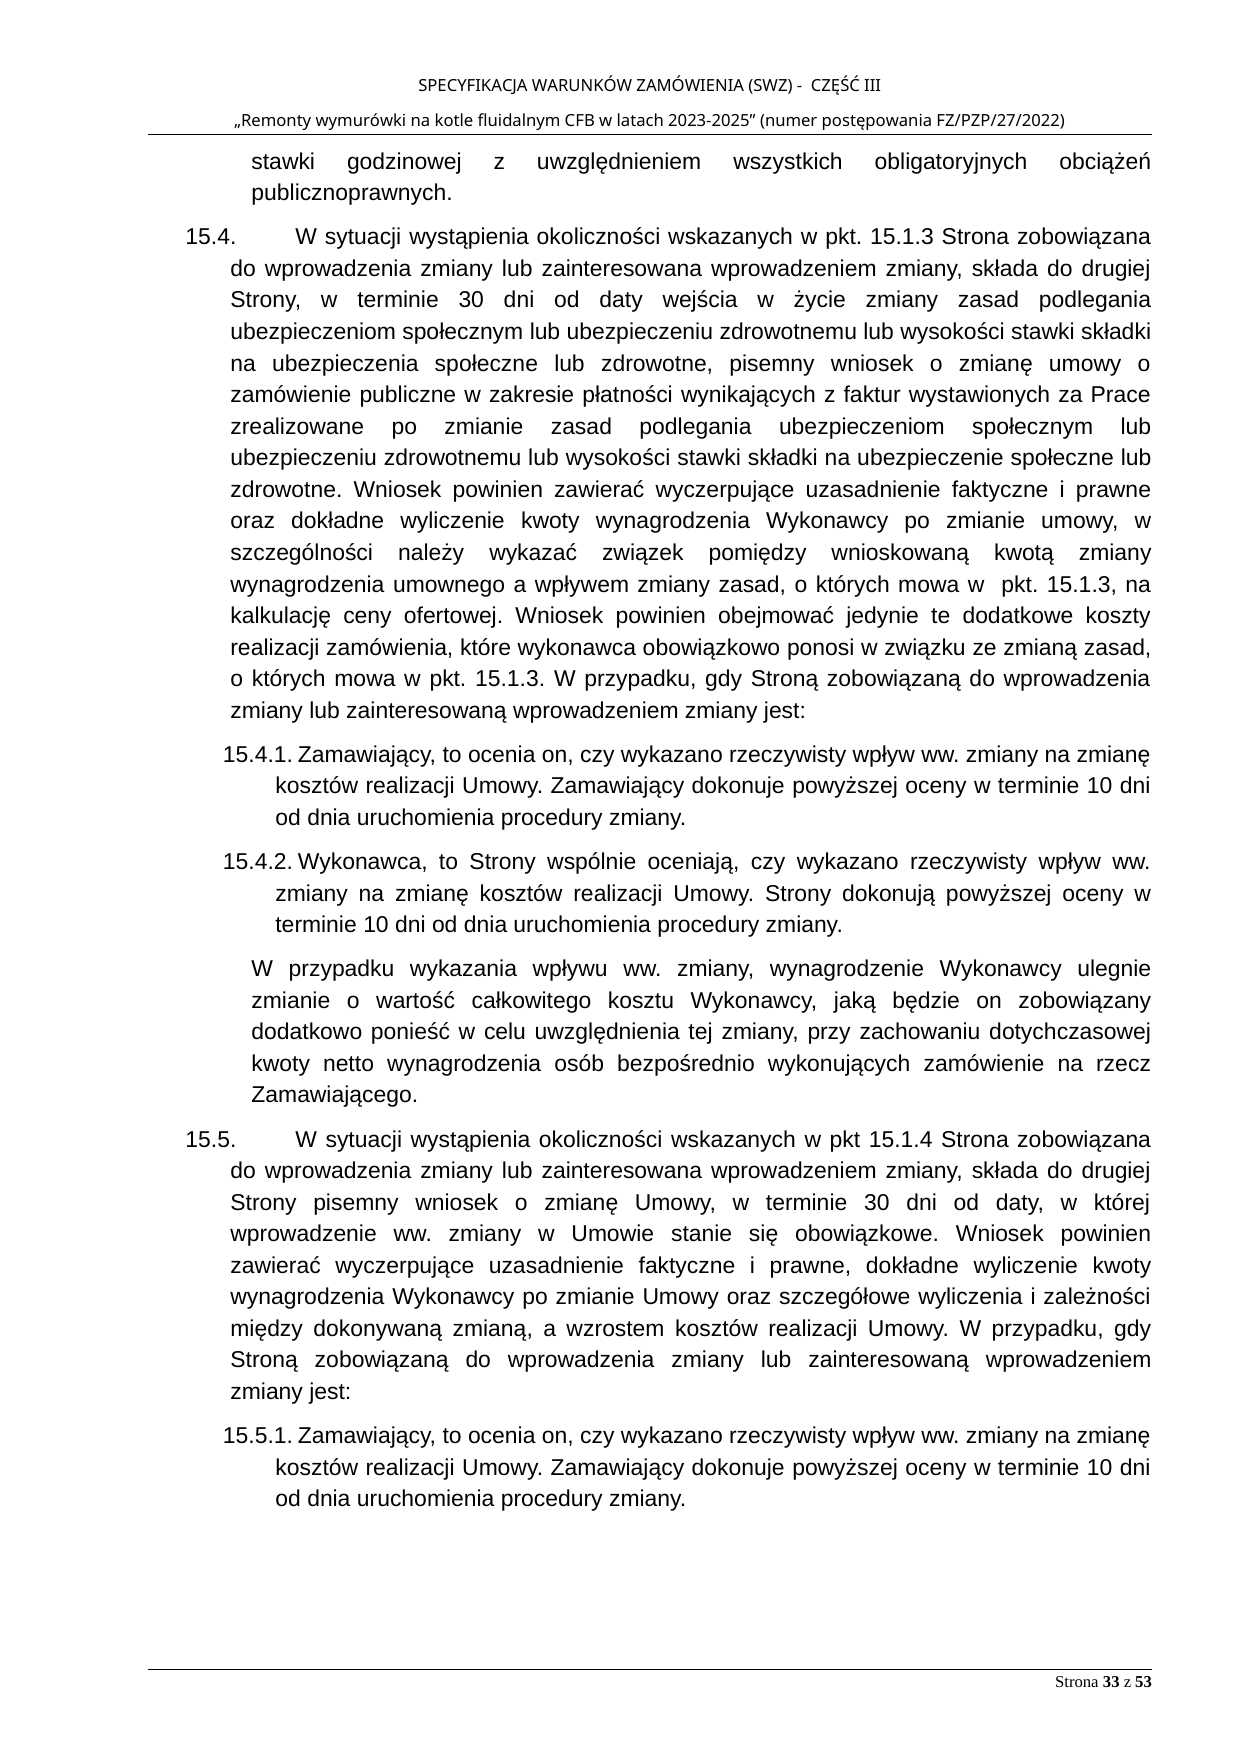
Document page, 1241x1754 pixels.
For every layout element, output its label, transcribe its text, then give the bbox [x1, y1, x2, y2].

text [251, 148, 1152, 206]
text W przypadku wykazania wpływu ww. zmiany, wynagrodzenie Wykonawcy ulegnie zmianie o wartość całkowitego kosztu Wykonawcy, jaką będzie on zobowiązany dodatkowo ponieść w celu uwzględnienia tej zmiany, przy zachowaniu dotychczasowej kwoty netto wynagrodzenia osób bezpośrednio wykonujących zamówienie na rzecz Zamawiającego. [251, 955, 1152, 1108]
list Zamawiający, to ocenia on, czy wykazano rzeczywisty wpływ ww. zmiany na zmianę kosztów realizacji Umowy. Zamawiający dokonuje powyższej oceny w terminie 10 dni od dnia uruchomienia procedury zmiany. [223, 1422, 1152, 1512]
list W sytuacji wystąpienia okoliczności wskazanych w pkt. 15.1.3 Strona zobowiązana do wprowadzenia zmiany lub zainteresowana wprowadzeniem zmiany, składa do drugiej Strony, w terminie 30 dni od daty wejścia w życie zmiany zasad podlegania ubezpieczeniom społecznym lub ubezpieczeniu zdrowotnemu lub wysokości stawki składki na ubezpieczenia społeczne lub zdrowotne, pisemny wniosek o zmianę umowy o zamówienie publiczne w zakresie płatności wynikających z faktur wystawionych za Prace zrealizowane po zmianie zasad podlegania ubezpieczeniom społecznym lub ubezpieczeniu zdrowotnemu lub wysokości stawki składki na ubezpieczenie społeczne lub zdrowotne. Wniosek powinien zawierać wyczerpujące uzasadnienie faktyczne i prawne oraz dokładne wyliczenie kwoty wynagrodzenia Wykonawcy po zmianie umowy, w szczególności należy wykazać związek pomiędzy wnioskowaną kwotą zmiany wynagrodzenia umownego a wpływem zmiany zasad, o których mowa w pkt. 15.1.3, na kalkulację ceny ofertowej. Wniosek powinien obejmować jedynie te dodatkowe koszty realizacji zamówienia, które wykonawca obowiązkowo ponosi w związku ze zmianą zasad, o których mowa w pkt. 15.1.3. W przypadku, gdy Stroną zobowiązaną do wprowadzenia zmiany lub zainteresowaną wprowadzeniem zmiany jest: [185, 223, 1152, 723]
list Wykonawca, to Strony wspólnie oceniają, czy wykazano rzeczywisty wpływ ww. zmiany na zmianę kosztów realizacji Umowy. Strony dokonują powyższej oceny w terminie 10 dni od dnia uruchomienia procedury zmiany. [223, 848, 1152, 937]
list W sytuacji wystąpienia okoliczności wskazanych w pkt 15.1.4 Strona zobowiązana do wprowadzenia zmiany lub zainteresowana wprowadzeniem zmiany, składa do drugiej Strony pisemny wniosek o zmianę Umowy, w terminie 30 dni od daty, w której wprowadzenie ww. zmiany w Umowie stanie się obowiązkowe. Wniosek powinien zawierać wyczerpujące uzasadnienie faktyczne i prawne, dokładne wyliczenie kwoty wynagrodzenia Wykonawcy po zmianie Umowy oraz szczegółowe wyliczenia i zależności między dokonywaną zmianą, a wzrostem kosztów realizacji Umowy. W przypadku, gdy Stroną zobowiązaną do wprowadzenia zmiany lub zainteresowaną wprowadzeniem zmiany jest: [185, 1126, 1152, 1404]
list Zamawiający, to ocenia on, czy wykazano rzeczywisty wpływ ww. zmiany na zmianę kosztów realizacji Umowy. Zamawiający dokonuje powyższej oceny w terminie 10 dni od dnia uruchomienia procedury zmiany. [223, 741, 1152, 830]
